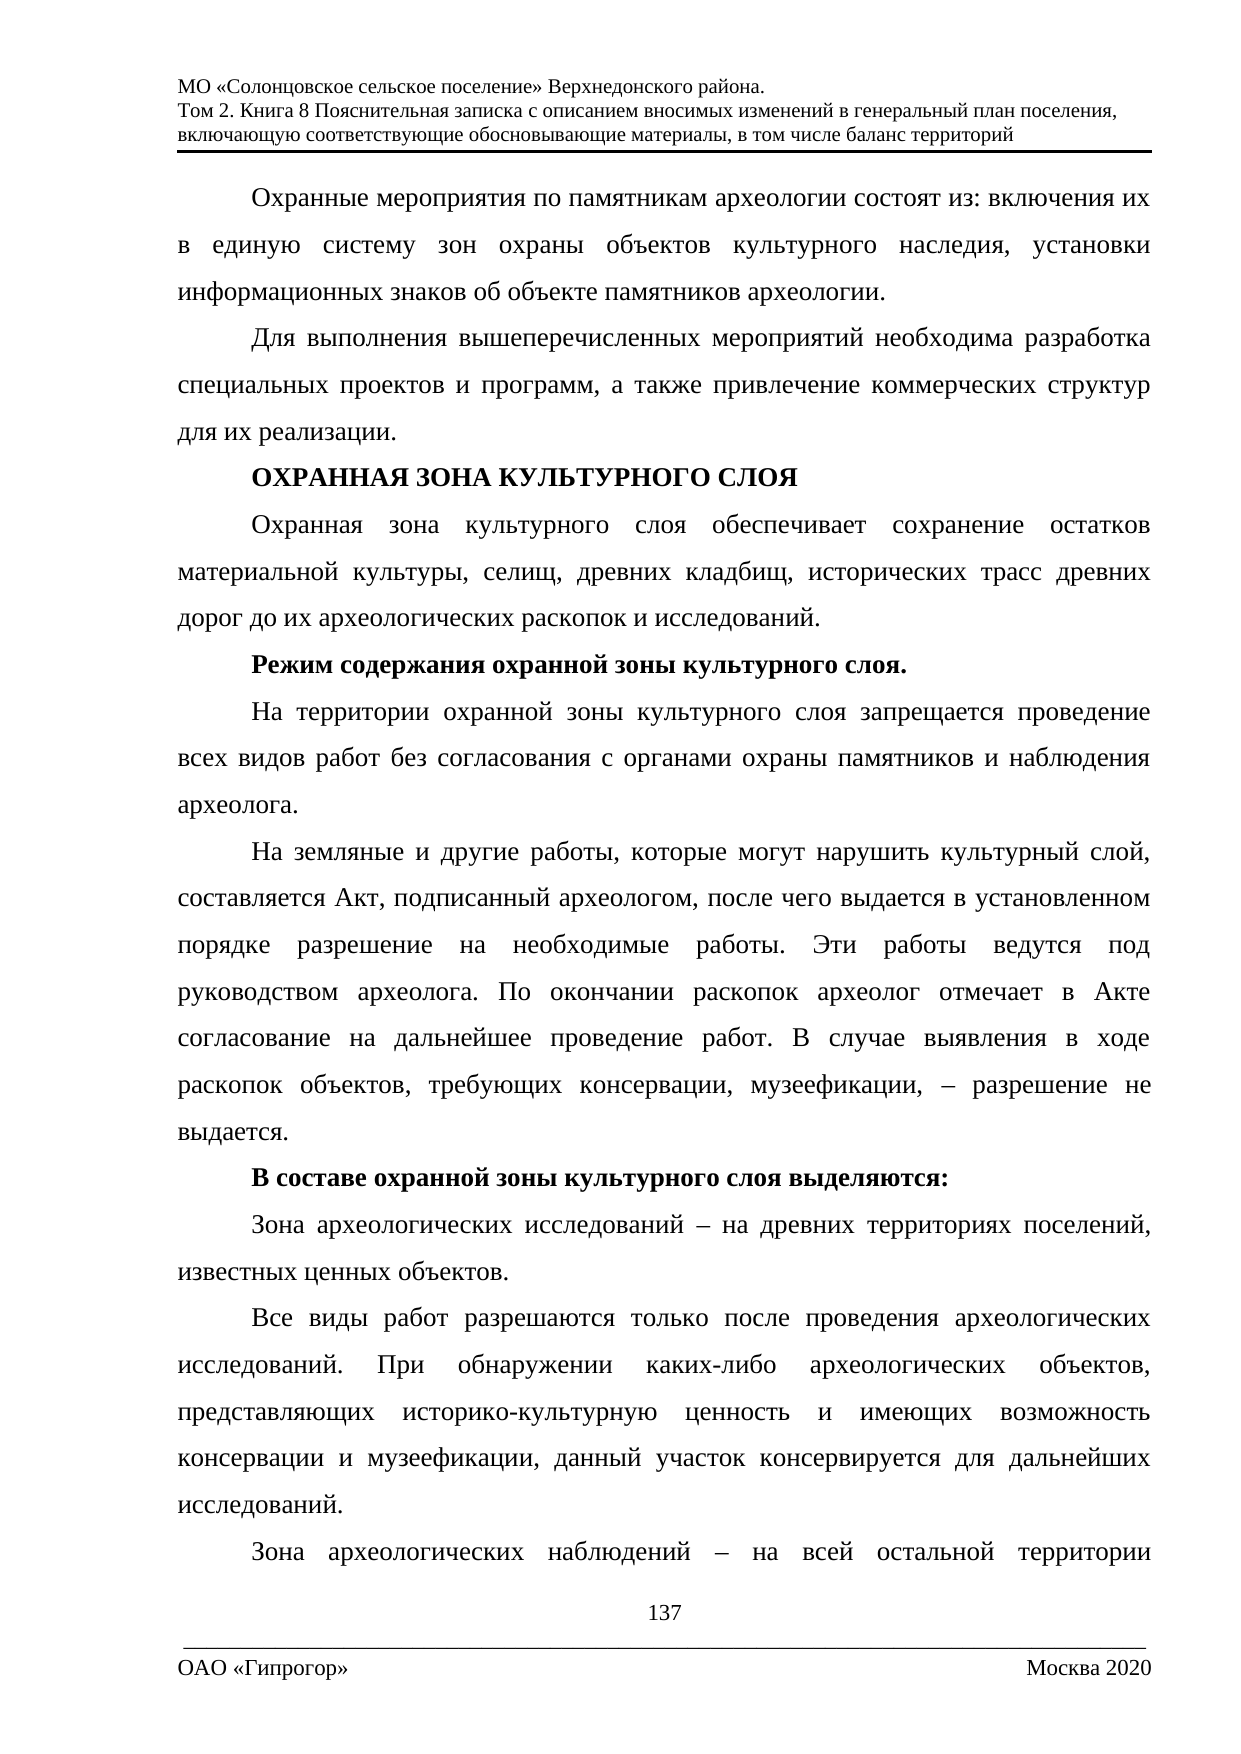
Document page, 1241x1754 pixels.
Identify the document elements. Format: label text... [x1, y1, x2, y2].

text Все виды работ разрешаются только после проведения археологических исследований. При обнаружении каких-либо археологических объектов, представляющих историко-культурную ценность и имеющих возможность консервации и музеефикации, данный участок консервируется для дальнейших исследований. [177, 1302, 1152, 1519]
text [177, 1535, 1152, 1566]
text На земляные и другие работы, которые могут нарушить культурный слой, составляется Акт, подписанный археологом, после чего выдается в установленном порядке разрешение на необходимые работы. Эти работы ведутся под руководством археолога. По окончании раскопок археолог отмечает в Акте согласование на дальнейшее проведение работ. В случае выявления в ходе раскопок объектов, требующих консервации, музеефикации, – разрешение не выдается. [177, 835, 1152, 1146]
text Охранная зона культурного слоя обеспечивает сохранение остатков материальной культуры, селищ, древних кладбищ, исторических трасс древних дорог до их археологических раскопок и исследований. [177, 508, 1152, 633]
text В составе охранной зоны культурного слоя выделяются: [177, 1162, 1152, 1193]
text Режим содержания охранной зоны культурного слоя. [177, 648, 1152, 679]
text Зона археологических исследований – на древних территориях поселений, известных ценных объектов. [177, 1208, 1152, 1286]
text На территории охранной зоны культурного слоя запрещается проведение всех видов работ без согласования с органами охраны памятников и наблюдения археолога. [177, 695, 1152, 819]
text ОХРАННАЯ ЗОНА КУЛЬТУРНОГО СЛОЯ [177, 462, 1152, 493]
text Для выполнения вышеперечисленных мероприятий необходима разработка специальных проектов и программ, а также привлечение коммерческих структур для их реализации. [177, 322, 1152, 446]
text Охранные мероприятия по памятникам археологии состоят из: включения их в единую систему зон охраны объектов культурного наследия, установки информационных знаков об объекте памятников археологии. [177, 182, 1152, 306]
